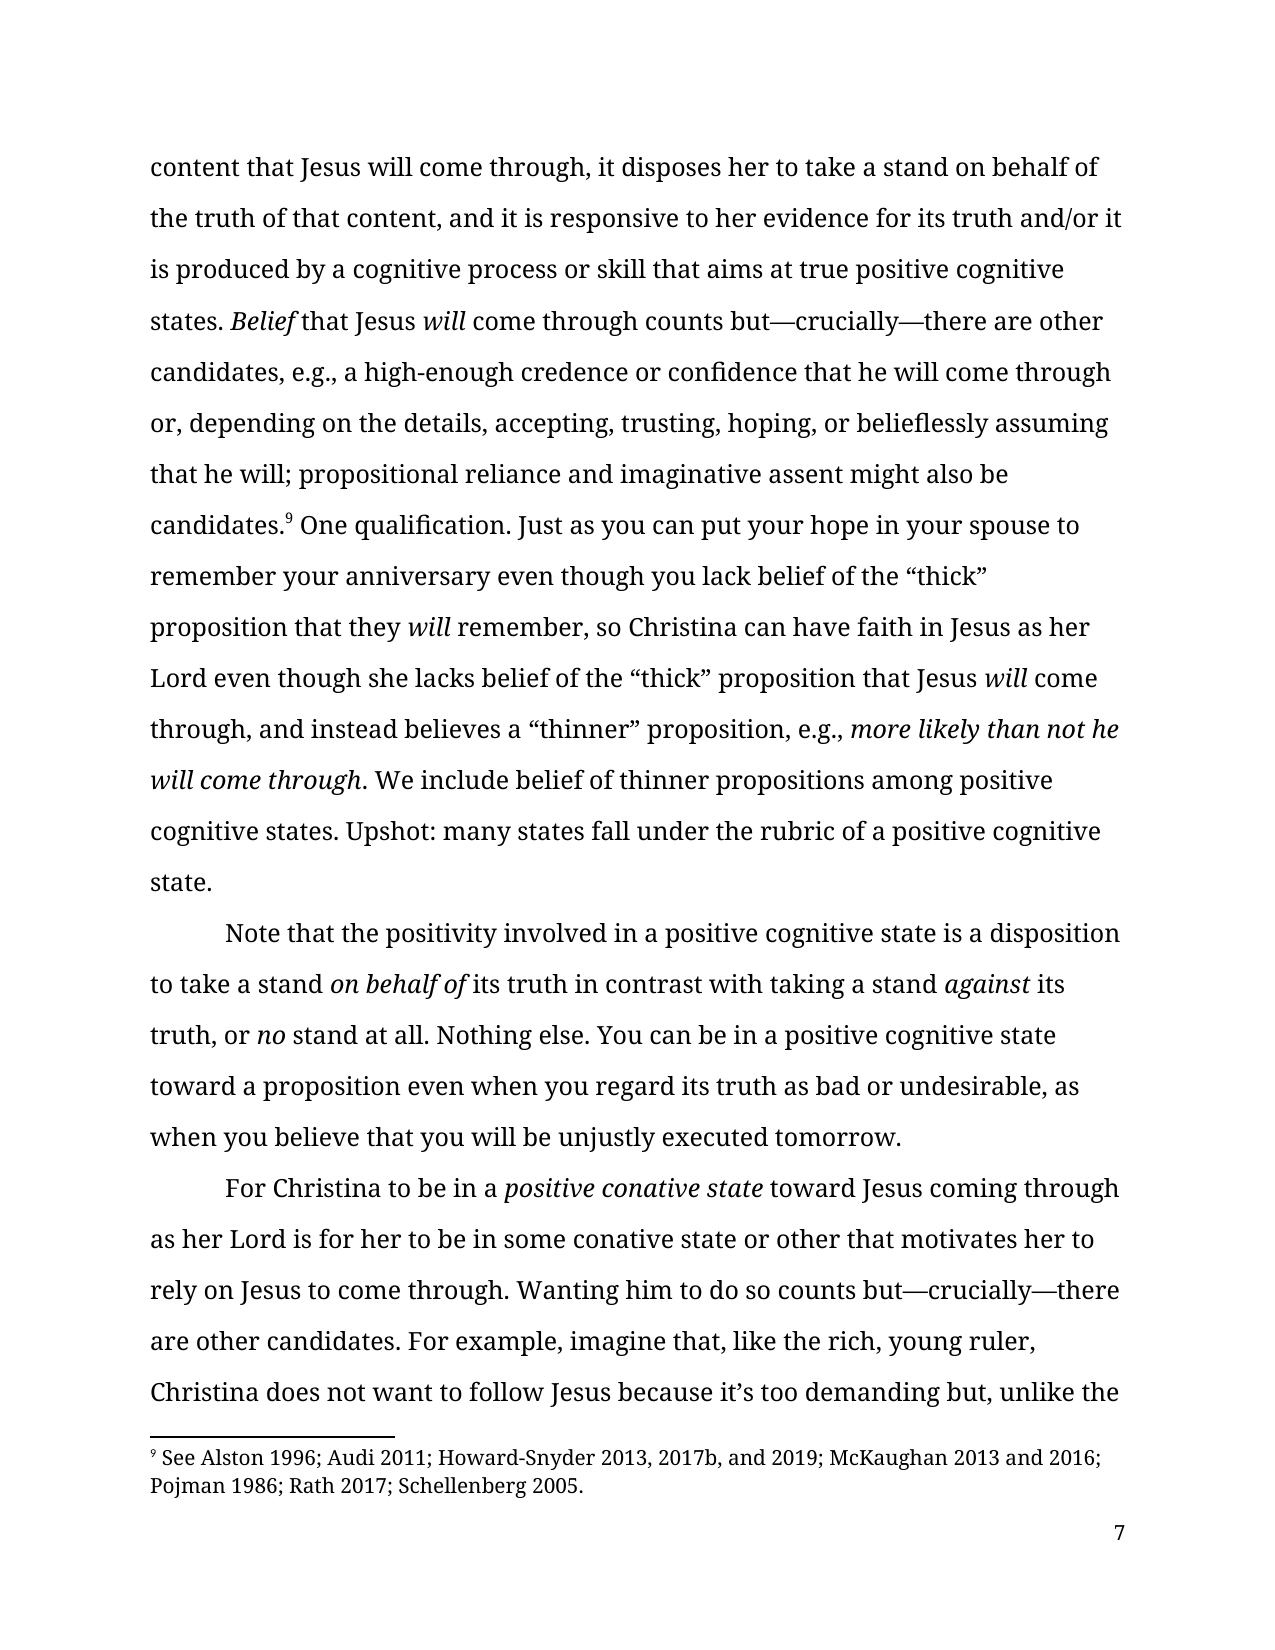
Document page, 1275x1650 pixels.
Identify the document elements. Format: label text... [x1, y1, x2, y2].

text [150, 1171, 1125, 1409]
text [150, 150, 1125, 899]
text Note that the positivity involved in a positive cognitive state is a disposition to take a stand on behalf of its truth in contrast with taking a stand against its truth, or no stand at all. Nothing else. You can be in a positive cognitive state toward a proposition even when you regard its truth as bad or undesirable, as when you believe that you will be unjustly executed tomorrow. [150, 916, 1125, 1154]
